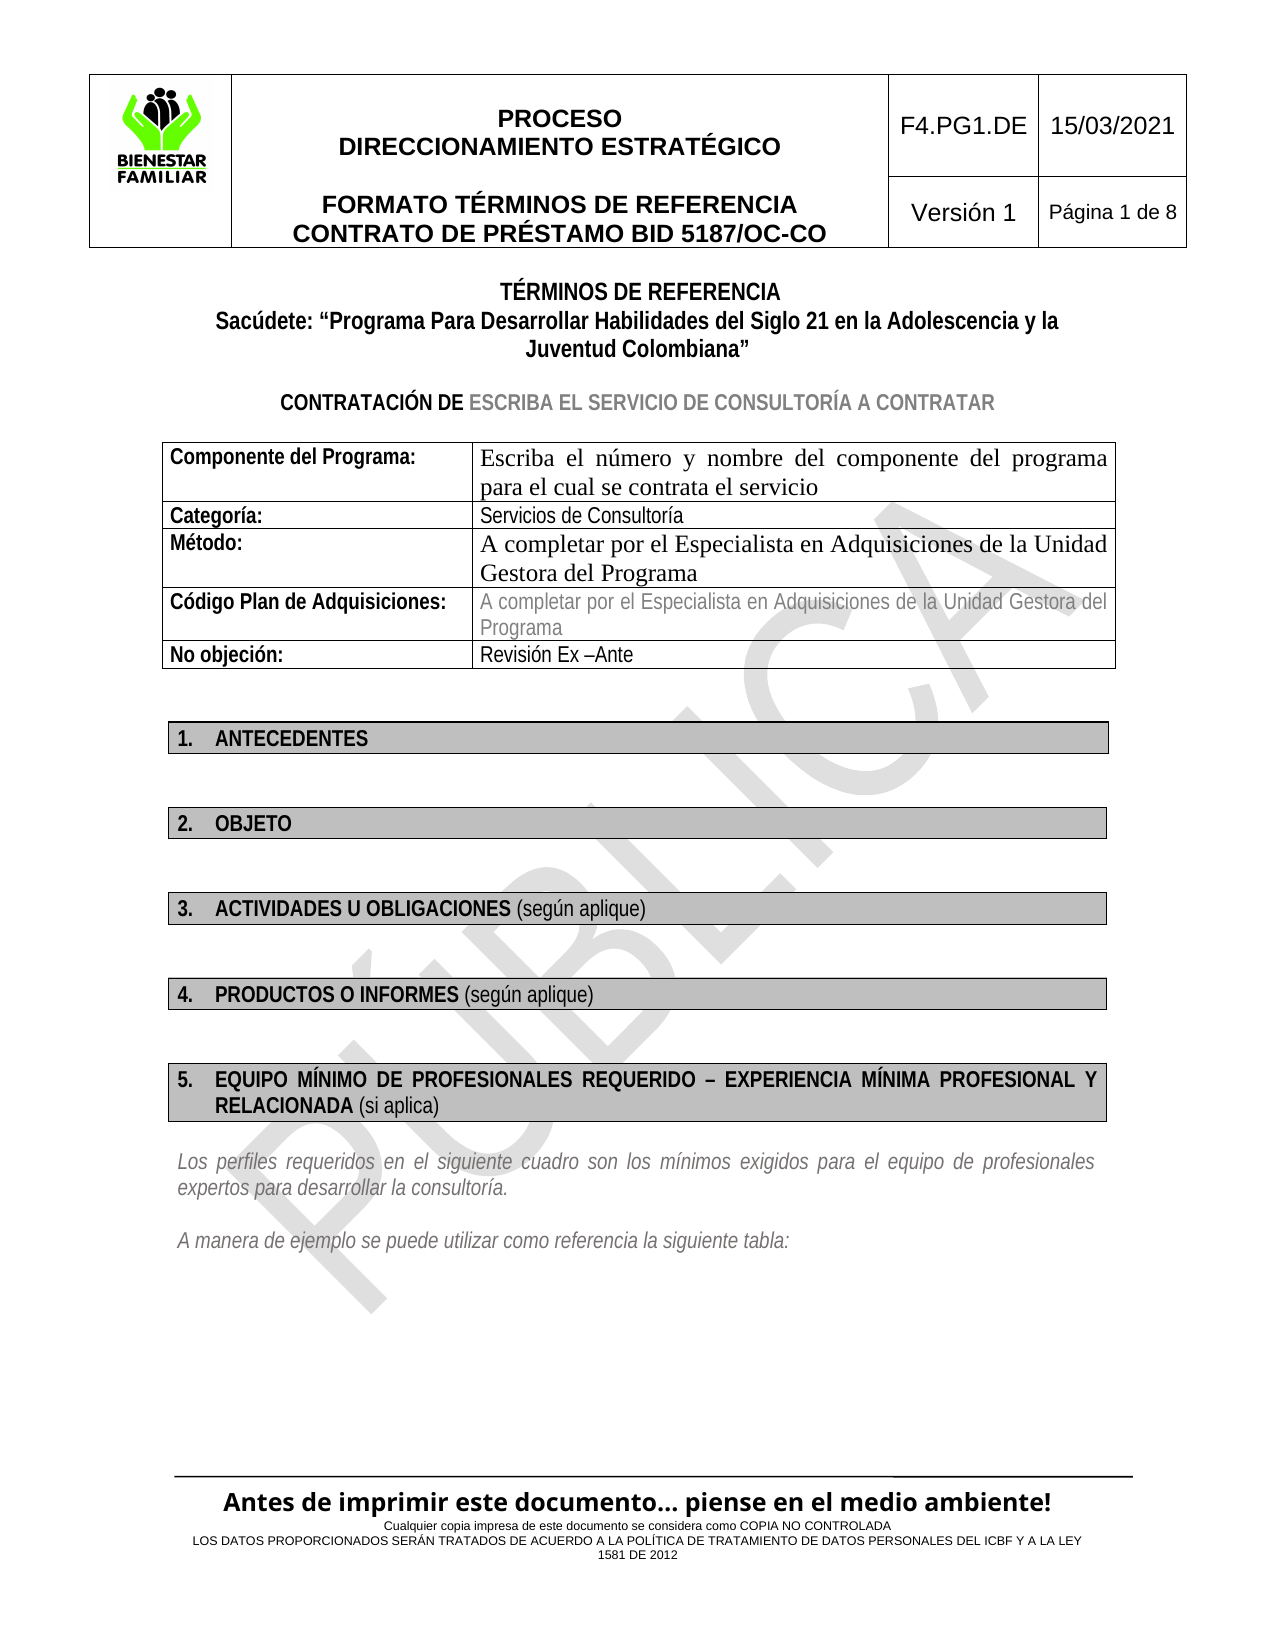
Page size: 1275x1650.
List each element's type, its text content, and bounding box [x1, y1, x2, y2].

table_cell Método: [163, 529, 472, 587]
table_cell [473, 588, 1115, 640]
list ANTECEDENTES [169, 723, 1108, 753]
picture [109, 77, 215, 193]
text CONTRATACIÓN DE [177, 389, 1098, 416]
table_header Componente del Programa: [163, 443, 472, 501]
table_cell No objeción: [163, 641, 472, 668]
list ACTIVIDADES U OBLIGACIONES (según aplique) [169, 893, 1106, 924]
text Los perfiles requeridos en el siguiente cuadro son los mínimos exigidos para el equipo de profesionales expertos para desarrollar la consultoría. [177, 1148, 1098, 1201]
table_cell Código Plan de Adquisiciones: [163, 588, 472, 640]
subtitle Sacúdete: “Programa Para Desarrollar Habilidades del Siglo 21 en la Adolescencia y la Juventud Colombiana” [177, 306, 1098, 363]
table_cell Categoría: [163, 502, 472, 528]
table_cell Revisión Ex –Ante [473, 641, 1115, 668]
list EQUIPO MÍNIMO DE PROFESIONALES REQUERIDO – EXPERIENCIA MÍNIMA PROFESIONAL Y RELACIONADA (si aplica) [169, 1064, 1106, 1121]
table_cell Servicios de Consultoría [473, 502, 1115, 528]
table_cell [473, 529, 1115, 587]
list PRODUCTOS O INFORMES (según aplique) [169, 979, 1106, 1009]
text A manera de ejemplo se puede utilizar como referencia la siguiente tabla: [177, 1227, 1098, 1253]
list OBJETO [169, 808, 1106, 838]
subtitle TÉRMINOS DE REFERENCIA [177, 277, 1098, 306]
